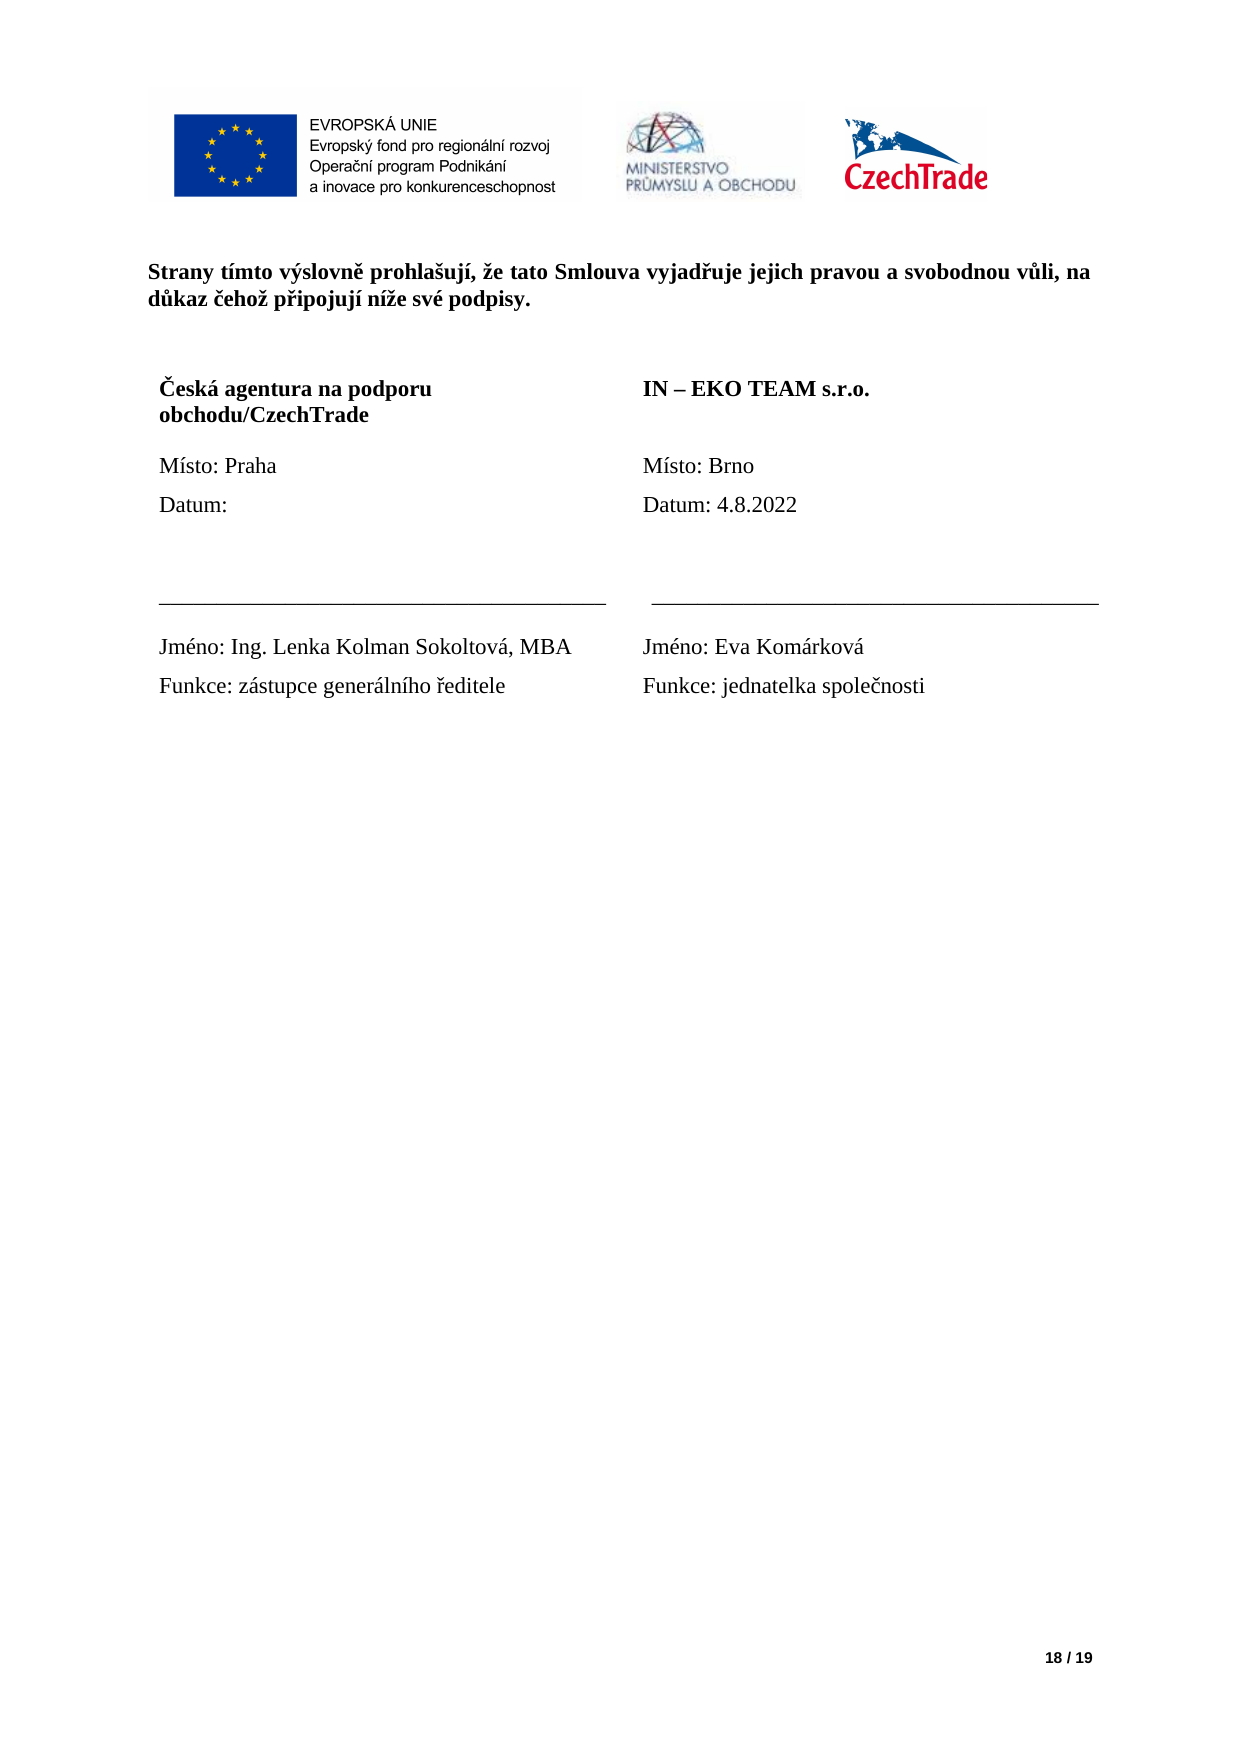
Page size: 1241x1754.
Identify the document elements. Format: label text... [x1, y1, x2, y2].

text Strany tímto výslovně prohlašují, že tato Smlouva vyjadřuje jejich pravou a svobodnou vůli, na důkaz čehož připojují níže své podpisy. [148, 258, 1092, 311]
table_cell Místo: Praha Datum: [148, 440, 631, 530]
table_cell Jméno: Ing. Lenka Kolman Sokoltová, MBA Funkce: zástupce generálního ředitele [148, 620, 631, 711]
table_cell _______________________________________ [631, 530, 1119, 620]
table_cell Místo: Brno Datum: 4.8.2022 [631, 440, 1119, 530]
table_cell Jméno: Eva Komárková Funkce: jednatelka společnosti [631, 620, 1119, 711]
table_header Česká agentura na podporu obchodu/CzechTrade [148, 362, 631, 440]
picture [616, 101, 805, 202]
picture [845, 107, 988, 202]
table_cell _______________________________________ [148, 530, 631, 620]
picture [147, 87, 583, 202]
table_header IN – EKO TEAM s.r.o. [631, 362, 1119, 440]
